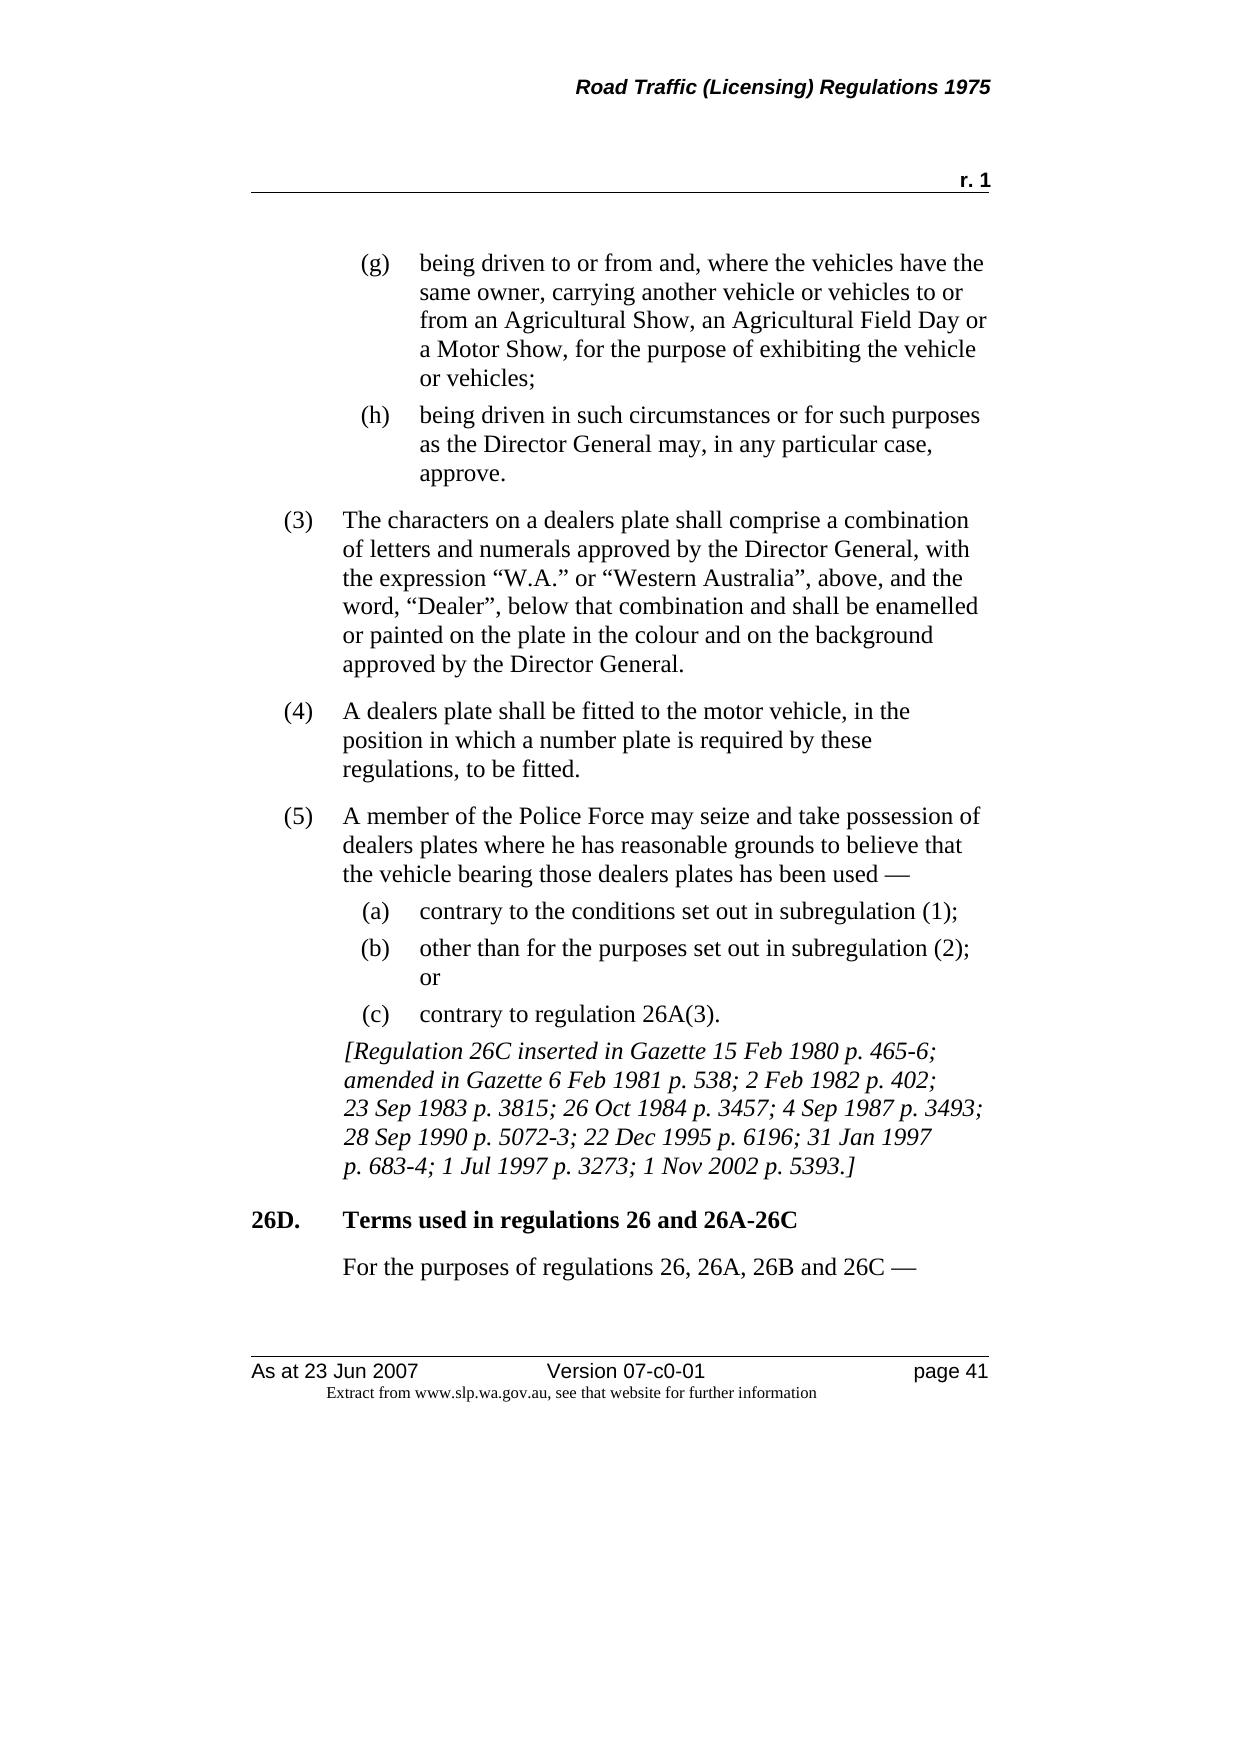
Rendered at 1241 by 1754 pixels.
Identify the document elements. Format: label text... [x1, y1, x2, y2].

text (h) being driven in such circumstances or for such purposes as the Director General may, in any particular case, approve. [251, 400, 989, 486]
text (c) contrary to regulation 26A(3). [251, 999, 989, 1028]
text [Regulation 26C inserted in Gazette 15 Feb 1980 p. 465-6; amended in Gazette 6 Feb 1981 p. 538; 2 Feb 1982 p. 402; 23 Sep 1983 p. 3815; 26 Oct 1984 p. 3457; 4 Sep 1987 p. 3493; 28 Sep 1990 p. 5072-3; 22 Dec 1995 p. 6196; 31 Jan 1997 p. 683-4; 1 Jul 1997 p. 3273; 1 Nov 2002 p. 5393.] [251, 1036, 989, 1180]
subtitle 26D. Terms used in regulations 26 and 26A-26C [251, 1205, 989, 1233]
text (5) A member of the Police Force may seize and take possession of dealers plates where he has reasonable grounds to believe that the vehicle bearing those dealers plates has been used — [251, 801, 989, 888]
text (g) being driven to or from and, where the vehicles have the same owner, carrying another vehicle or vehicles to or from an Agricultural Show, an Agricultural Field Day or a Motor Show, for the purpose of exhibiting the vehicle or vehicles; [251, 248, 989, 392]
text For the purposes of regulations 26, 26A, 26B and 26C — [251, 1252, 989, 1281]
text (3) The characters on a dealers plate shall comprise a combination of letters and numerals approved by the Director General, with the expression “W.A.” or “Western Australia”, above, and the word, “Dealer”, below that combination and shall be enamelled or painted on the plate in the colour and on the background approved by the Director General. [251, 505, 989, 678]
text (4) A dealers plate shall be fitted to the motor vehicle, in the position in which a number plate is required by these regulations, to be fitted. [251, 696, 989, 783]
text (b) other than for the purposes set out in subregulation (2); or [251, 933, 989, 991]
text (a) contrary to the conditions set out in subregulation (1); [251, 896, 989, 925]
